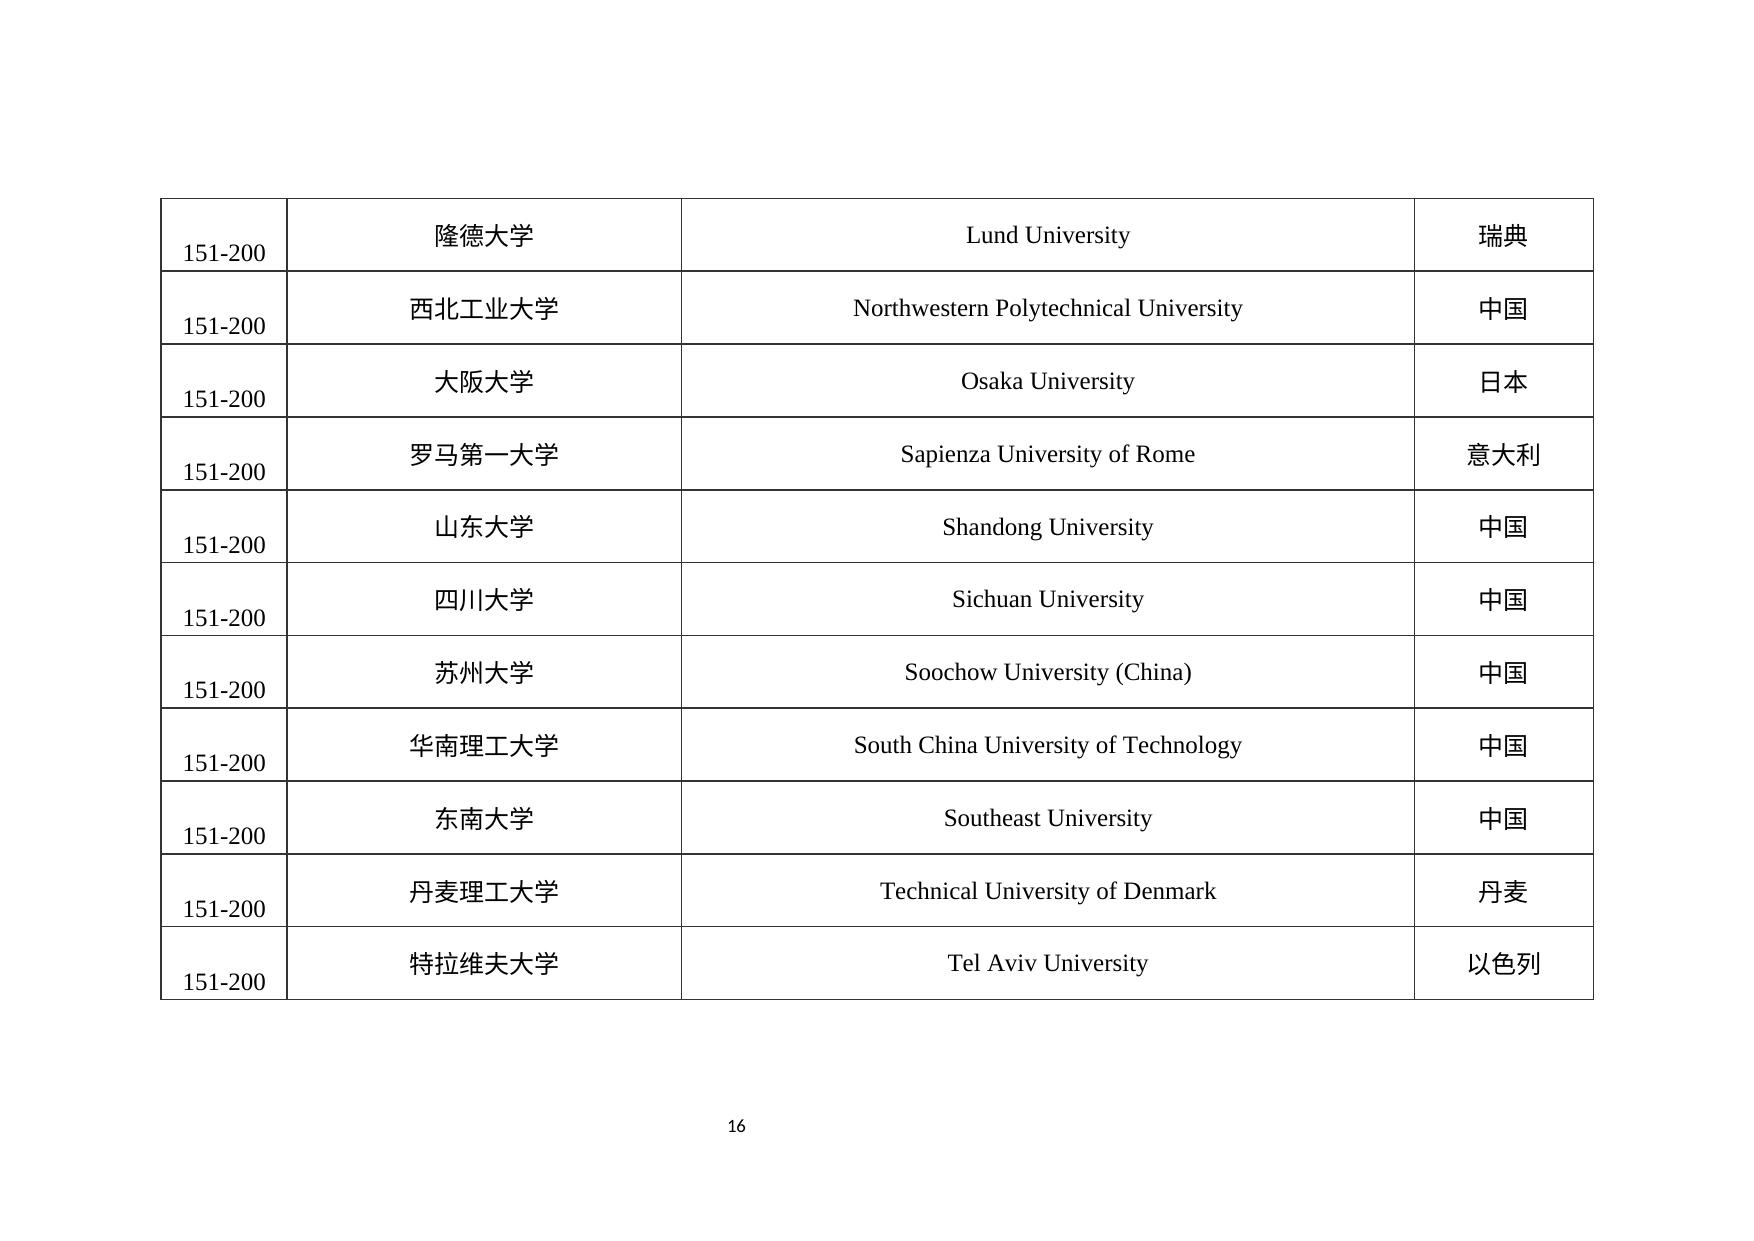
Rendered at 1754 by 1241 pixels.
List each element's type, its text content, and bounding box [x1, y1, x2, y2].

table_cell Lund University [682, 199, 1414, 270]
table_cell 四川大学 [288, 563, 681, 634]
table_cell 中国 [1415, 782, 1593, 853]
table_cell Osaka University [682, 345, 1414, 416]
table_cell 151-200 [162, 345, 286, 416]
table_cell 151-200 [162, 927, 286, 998]
table_cell Northwestern Polytechnical University [682, 272, 1414, 343]
table_cell 中国 [1415, 563, 1593, 634]
table_cell Sichuan University [682, 563, 1414, 634]
table_cell 151-200 [162, 491, 286, 562]
table_cell 151-200 [162, 563, 286, 634]
table_cell South China University of Technology [682, 709, 1414, 780]
table_cell Southeast University [682, 782, 1414, 853]
table_cell 特拉维夫大学 [288, 927, 681, 998]
table_cell 中国 [1415, 491, 1593, 562]
table_cell 山东大学 [288, 491, 681, 562]
table_cell 以色列 [1415, 927, 1593, 998]
table_cell 中国 [1415, 709, 1593, 780]
table_cell 东南大学 [288, 782, 681, 853]
table_cell Technical University of Denmark [682, 855, 1414, 926]
table_cell Tel Aviv University [682, 927, 1414, 998]
table_cell 151-200 [162, 418, 286, 489]
table_cell 隆德大学 [288, 199, 681, 270]
table_cell Soochow University (China) [682, 636, 1414, 707]
table_cell 苏州大学 [288, 636, 681, 707]
table_cell Shandong University [682, 491, 1414, 562]
table_cell 151-200 [162, 782, 286, 853]
table_cell 中国 [1415, 636, 1593, 707]
table_cell 罗马第一大学 [288, 418, 681, 489]
table_cell 西北工业大学 [288, 272, 681, 343]
table_cell 日本 [1415, 345, 1593, 416]
table_cell 瑞典 [1415, 199, 1593, 270]
table_cell 151-200 [162, 709, 286, 780]
table_cell 151-200 [162, 855, 286, 926]
table_cell 丹麦理工大学 [288, 855, 681, 926]
table_cell 大阪大学 [288, 345, 681, 416]
table_cell 151-200 [162, 199, 286, 270]
table_cell Sapienza University of Rome [682, 418, 1414, 489]
table_cell 华南理工大学 [288, 709, 681, 780]
table_cell 151-200 [162, 272, 286, 343]
table_cell 意大利 [1415, 418, 1593, 489]
table_cell 中国 [1415, 272, 1593, 343]
table_cell 丹麦 [1415, 855, 1593, 926]
table_cell 151-200 [162, 636, 286, 707]
